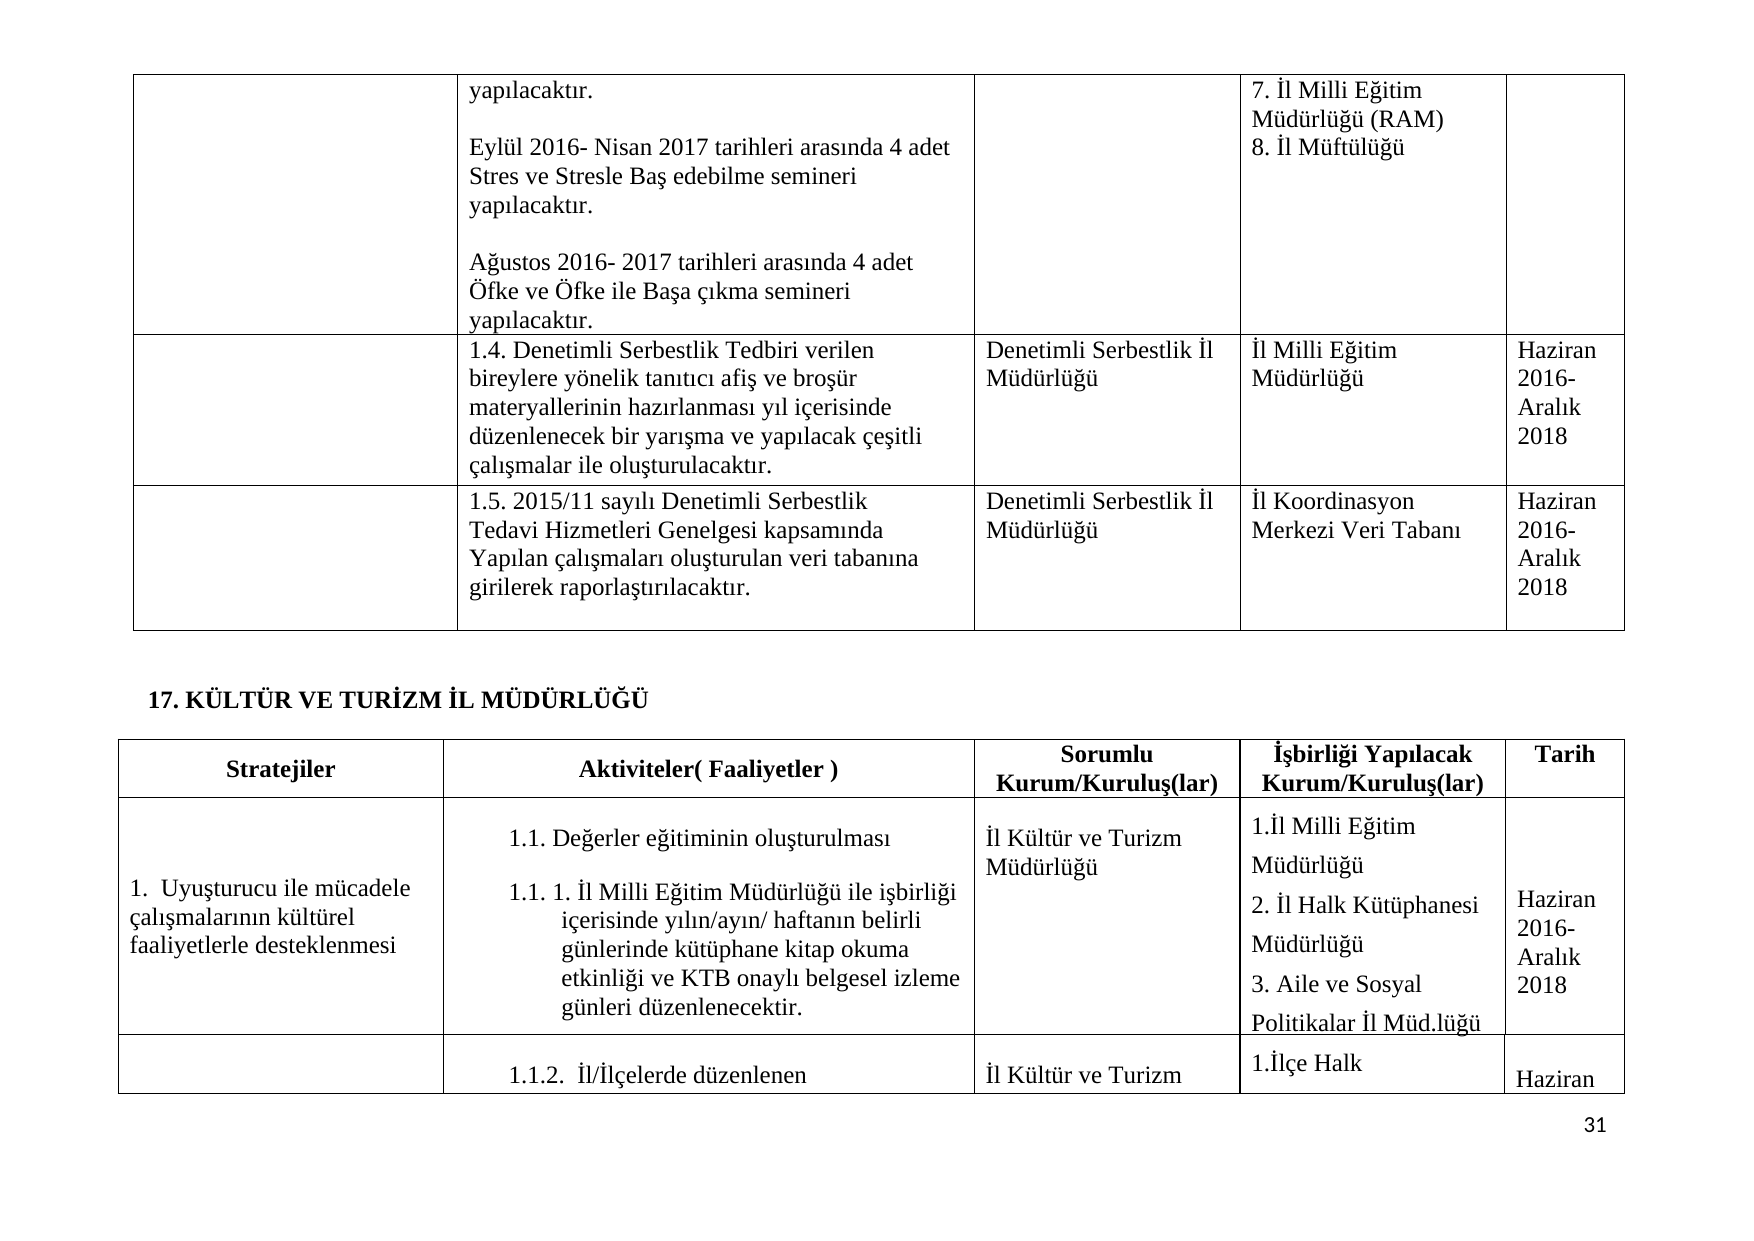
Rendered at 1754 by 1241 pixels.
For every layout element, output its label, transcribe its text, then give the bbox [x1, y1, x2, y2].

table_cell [975, 1035, 1239, 1093]
table_header İşbirliği Yapılacak Kurum/Kuruluş(lar) [1241, 740, 1505, 797]
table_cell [975, 75, 1240, 334]
table_cell Haziran 2016-Aralık 2018 [1507, 486, 1624, 630]
table_cell İl Milli Eğitim Müdürlüğü [1241, 335, 1506, 485]
table_cell 1.1. Değerler eğitiminin oluşturulması 1.1. 1. İl Milli Eğitim Müdürlüğü ile işbirliği içerisinde yılın/ayın/ haftanın belirli günlerinde kütüphane kitap okuma etkinliği ve KTB onaylı belgesel izleme günleri düzenlenecektir. [444, 798, 974, 1034]
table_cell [1505, 1035, 1624, 1093]
table_header Sorumlu Kurum/Kuruluş(lar) [975, 740, 1239, 797]
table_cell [1241, 1035, 1504, 1093]
table_cell [119, 1035, 443, 1093]
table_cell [1507, 75, 1624, 334]
table_cell 1. Uyuşturucu ile mücadele çalışmalarının kültürel faaliyetlerle desteklenmesi [119, 798, 443, 1034]
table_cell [458, 75, 974, 334]
table_cell İl Koordinasyon Merkezi Veri Tabanı [1241, 486, 1506, 630]
table_cell 1.İl Milli Eğitim Müdürlüğü 2. İl Halk Kütüphanesi Müdürlüğü 3. Aile ve Sosyal Politikalar İl Müd.lüğü [1241, 798, 1505, 1034]
text 17. KÜLTÜR VE TURİZM İL MÜDÜRLÜĞÜ [148, 685, 1606, 713]
table_cell [134, 335, 457, 485]
table_cell Haziran 2016-Aralık 2018 [1507, 335, 1624, 485]
table_cell İl Kültür ve Turizm Müdürlüğü [975, 798, 1239, 1034]
table_cell Haziran 2016-Aralık 2018 [1506, 798, 1624, 1034]
table_cell Denetimli Serbestlik İl Müdürlüğü [975, 335, 1240, 485]
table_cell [444, 1035, 974, 1093]
table_header Stratejiler [119, 740, 443, 797]
table_cell Denetimli Serbestlik İl Müdürlüğü [975, 486, 1240, 630]
table_header Tarih [1506, 740, 1624, 797]
table_cell [134, 486, 457, 630]
table_cell 1.4. Denetimli Serbestlik Tedbiri verilen bireylere yönelik tanıtıcı afiş ve broşür materyallerinin hazırlanması yıl içerisinde düzenlenecek bir yarışma ve yapılacak çeşitli çalışmalar ile oluşturulacaktır. [458, 335, 974, 485]
table_header Aktiviteler( Faaliyetler ) [444, 740, 974, 797]
table_cell [134, 75, 457, 334]
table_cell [1241, 75, 1506, 334]
table_cell 1.5. 2015/11 sayılı Denetimli Serbestlik Tedavi Hizmetleri Genelgesi kapsamında Yapılan çalışmaları oluşturulan veri tabanına girilerek raporlaştırılacaktır. [458, 486, 974, 630]
